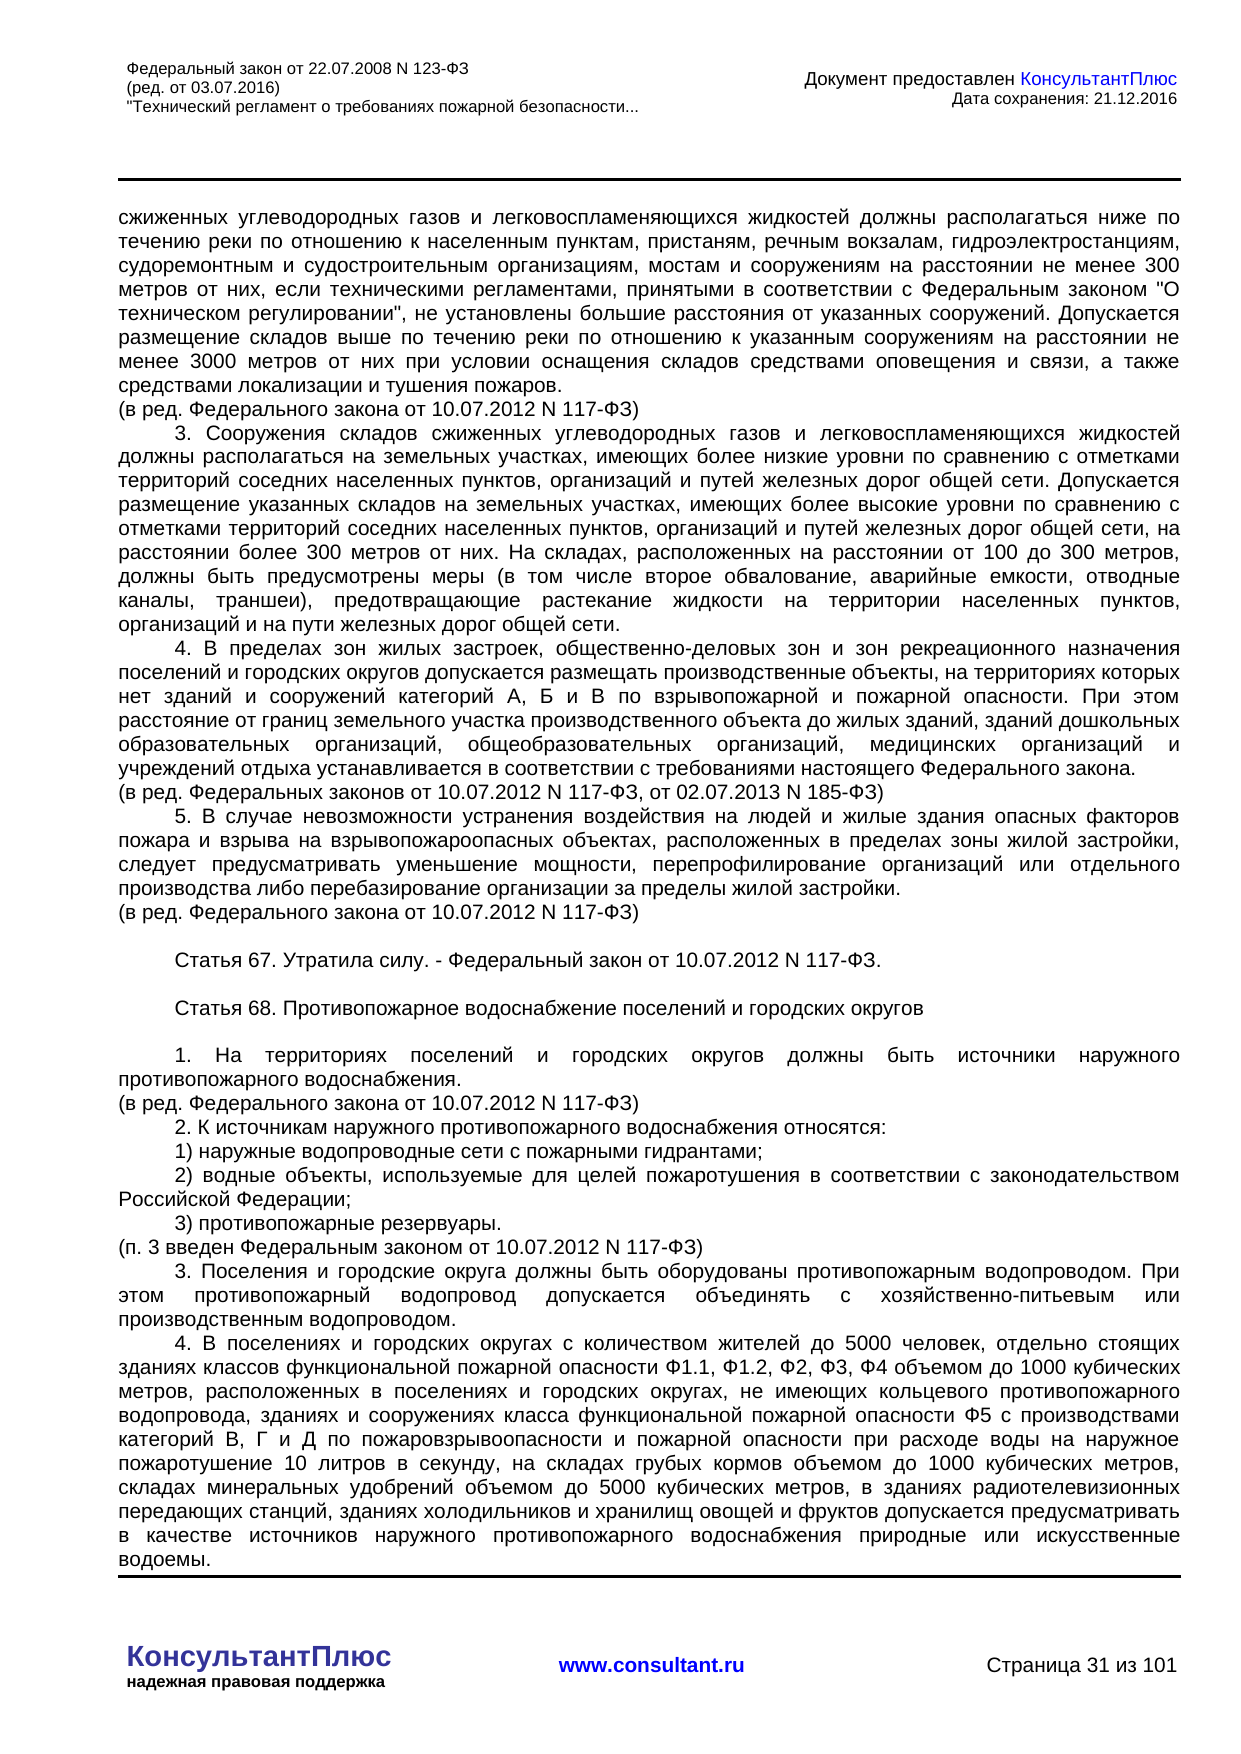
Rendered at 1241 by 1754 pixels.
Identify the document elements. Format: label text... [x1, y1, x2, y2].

text 4. В пределах зон жилых застроек, общественно-деловых зон и зон рекреационного назначения поселений и городских округов допускается размещать производственные объекты, на территориях которых нет зданий и сооружений категорий А, Б и В по взрывопожарной и пожарной опасности. При этом расстояние от границ земельного участка производственного объекта до жилых зданий, зданий дошкольных образовательных организаций, общеобразовательных организаций, медицинских организаций и учреждений отдыха устанавливается в соответствии с требованиями настоящего Федерального закона. [118, 636, 1181, 780]
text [118, 205, 1181, 396]
text 1. На территориях поселений и городских округов должны быть источники наружного противопожарного водоснабжения. [118, 1043, 1181, 1091]
text 3. Сооружения складов сжиженных углеводородных газов и легковоспламеняющихся жидкостей должны располагаться на земельных участках, имеющих более низкие уровни по сравнению с отметками территорий соседних населенных пунктов, организаций и путей железных дорог общей сети. Допускается размещение указанных складов на земельных участках, имеющих более высокие уровни по сравнению с отметками территорий соседних населенных пунктов, организаций и путей железных дорог общей сети, на расстоянии более 300 метров от них. На складах, расположенных на расстоянии от 100 до 300 метров, должны быть предусмотрены меры (в том числе второе обвалование, аварийные емкости, отводные каналы, траншеи), предотвращающие растекание жидкости на территории населенных пунктов, организаций и на пути железных дорог общей сети. [118, 420, 1181, 636]
text (в ред. Федеральных законов от 10.07.2012 N 117-ФЗ, от 02.07.2013 N 185-ФЗ) [118, 780, 1181, 804]
text (в ред. Федерального закона от 10.07.2012 N 117-ФЗ) [118, 396, 1181, 420]
text 5. В случае невозможности устранения воздействия на людей и жилые здания опасных факторов пожара и взрыва на взрывопожароопасных объектах, расположенных в пределах зоны жилой застройки, следует предусматривать уменьшение мощности, перепрофилирование организаций или отдельного производства либо перебазирование организации за пределы жилой застройки. [118, 804, 1181, 899]
text Статья 68. Противопожарное водоснабжение поселений и городских округов [118, 995, 1181, 1019]
text 3) противопожарные резервуары. [118, 1211, 1181, 1235]
text 2. К источникам наружного противопожарного водоснабжения относятся: [118, 1115, 1181, 1139]
text (п. 3 введен Федеральным законом от 10.07.2012 N 117-ФЗ) [118, 1235, 1181, 1259]
text Статья 67. Утратила силу. - Федеральный закон от 10.07.2012 N 117-ФЗ. [118, 947, 1181, 971]
text 2) водные объекты, используемые для целей пожаротушения в соответствии с законодательством Российской Федерации; [118, 1163, 1181, 1211]
text 3. Поселения и городские округа должны быть оборудованы противопожарным водопроводом. При этом противопожарный водопровод допускается объединять с хозяйственно-питьевым или производственным водопроводом. [118, 1259, 1181, 1331]
text 1) наружные водопроводные сети с пожарными гидрантами; [118, 1139, 1181, 1163]
text (в ред. Федерального закона от 10.07.2012 N 117-ФЗ) [118, 899, 1181, 923]
text 4. В поселениях и городских округах с количеством жителей до 5000 человек, отдельно стоящих зданиях классов функциональной пожарной опасности Ф1.1, Ф1.2, Ф2, Ф3, Ф4 объемом до 1000 кубических метров, расположенных в поселениях и городских округах, не имеющих кольцевого противопожарного водопровода, зданиях и сооружениях класса функциональной пожарной опасности Ф5 с производствами категорий В, Г и Д по пожаровзрывоопасности и пожарной опасности при расходе воды на наружное пожаротушение 10 литров в секунду, на складах грубых кормов объемом до 1000 кубических метров, складах минеральных удобрений объемом до 5000 кубических метров, в зданиях радиотелевизионных передающих станций, зданиях холодильников и хранилищ овощей и фруктов допускается предусматривать в качестве источников наружного противопожарного водоснабжения природные или искусственные водоемы. [118, 1331, 1181, 1570]
text (в ред. Федерального закона от 10.07.2012 N 117-ФЗ) [118, 1091, 1181, 1115]
